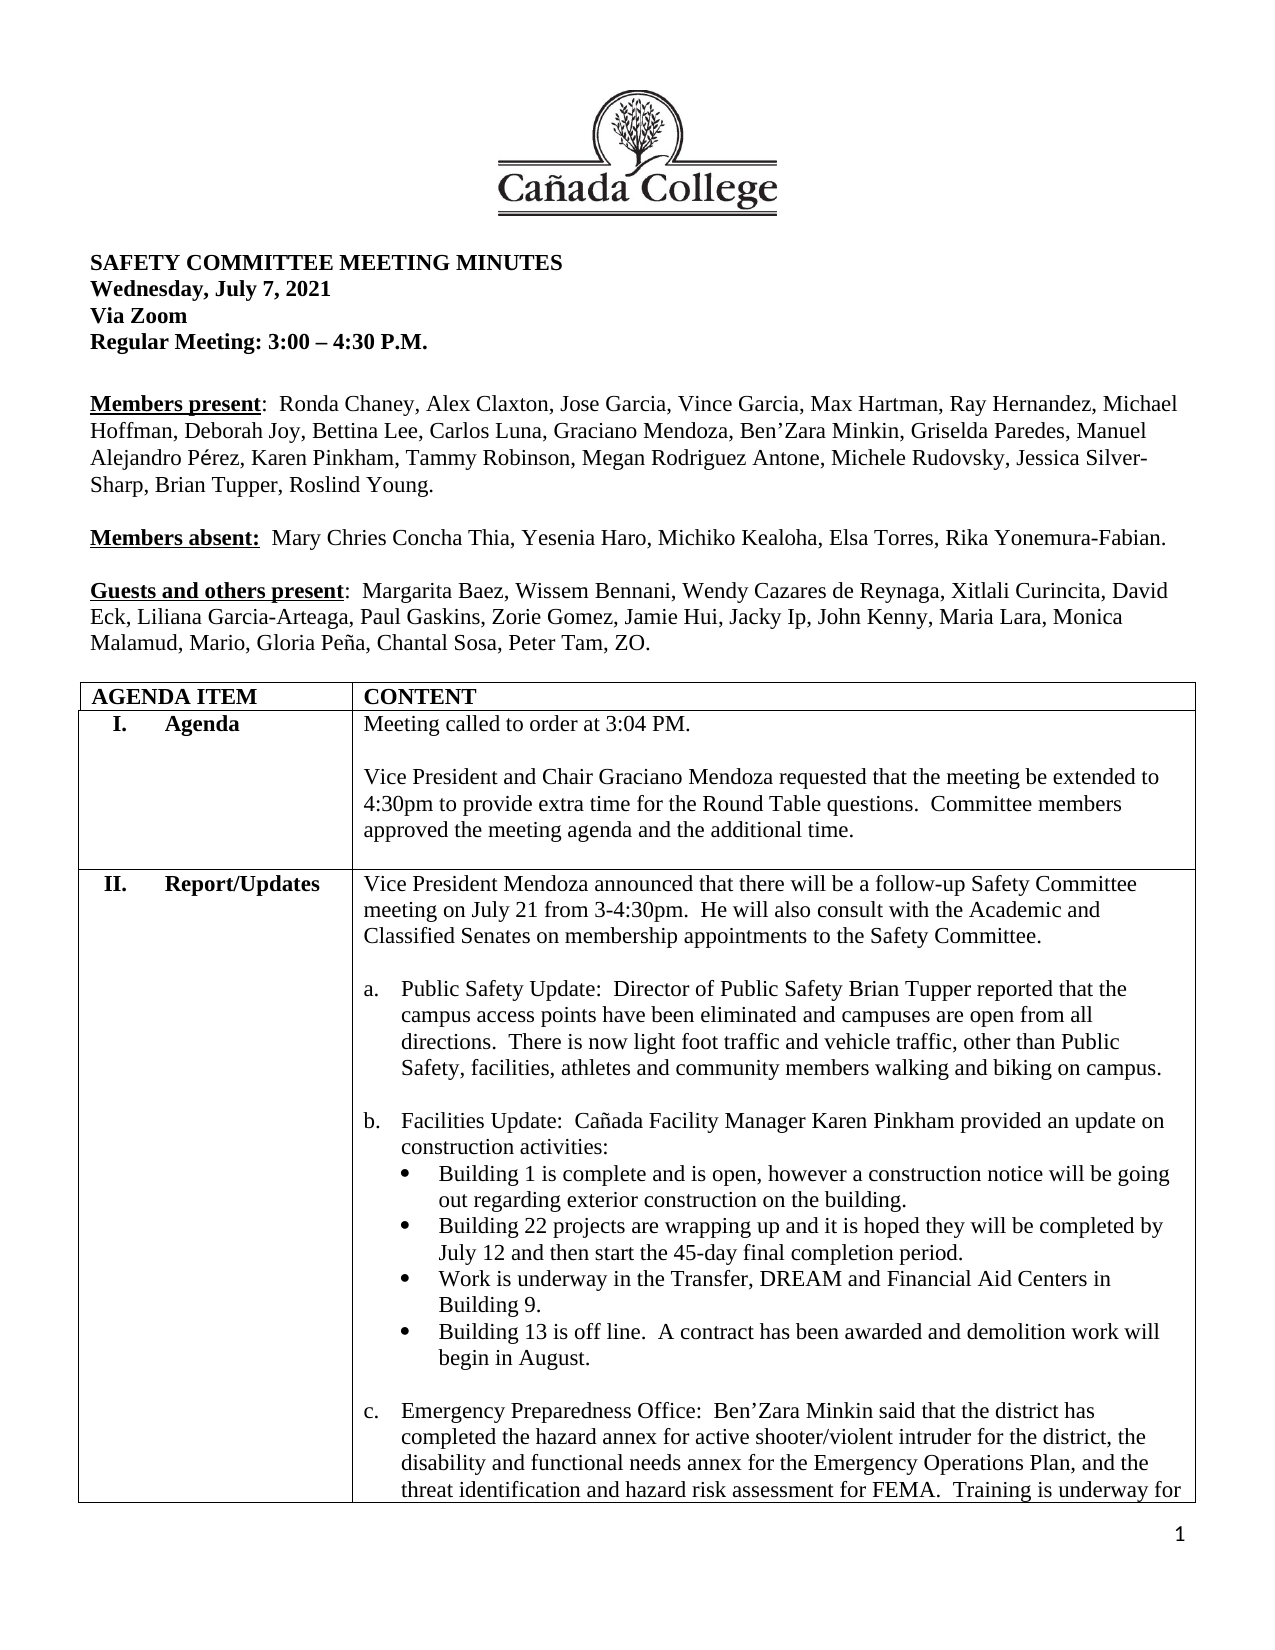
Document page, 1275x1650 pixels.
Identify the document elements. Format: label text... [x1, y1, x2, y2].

table_cell Report/Updates [79, 870, 352, 1502]
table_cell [353, 870, 1195, 1502]
text Via Zoom [90, 302, 1185, 328]
table_header CONTENT [353, 683, 1195, 709]
text Guests and others present: Margarita Baez, Wissem Bennani, Wendy Cazares de Reynaga, Xitlali Curincita, David Eck, Liliana Garcia-Arteaga, Paul Gaskins, Zorie Gomez, Jamie Hui, Jacky Ip, John Kenny, Maria Lara, Monica Malamud, Mario, Gloria Peña, Chantal Sosa, Peter Tam, ZO. [90, 577, 1185, 656]
table_cell Agenda [79, 711, 352, 869]
table_cell Meeting called to order at 3:04 PM. Vice President and Chair Graciano Mendoza requested that the meeting be extended to 4:30pm to provide extra time for the Round Table questions. Committee members approved the meeting agenda and the additional time. [353, 711, 1195, 869]
text SAFETY COMMITTEE MEETING MINUTES [90, 249, 1185, 276]
table_header AGENDA ITEM [81, 683, 352, 709]
text Members absent: Mary Chries Concha Thia, Yesenia Haro, Michiko Kealoha, Elsa Torres, Rika Yonemura-Fabian. [90, 524, 1185, 550]
text Regular Meeting: 3:00 – 4:30 P.M. [90, 328, 1185, 354]
picture [498, 90, 777, 216]
text Members present: Ronda Chaney, Alex Claxton, Jose Garcia, Vince Garcia, Max Hartman, Ray Hernandez, Michael Hoffman, Deborah Joy, Bettina Lee, Carlos Luna, Graciano Mendoza, Ben’Zara Minkin, Griselda Paredes, Manuel Alejandro Pérez, Karen Pinkham, Tammy Robinson, Megan Rodriguez Antone, Michele Rudovsky, Jessica Silver-Sharp, Brian Tupper, Roslind Young. [90, 391, 1185, 498]
text Wednesday, July 7, 2021 [90, 276, 1185, 302]
